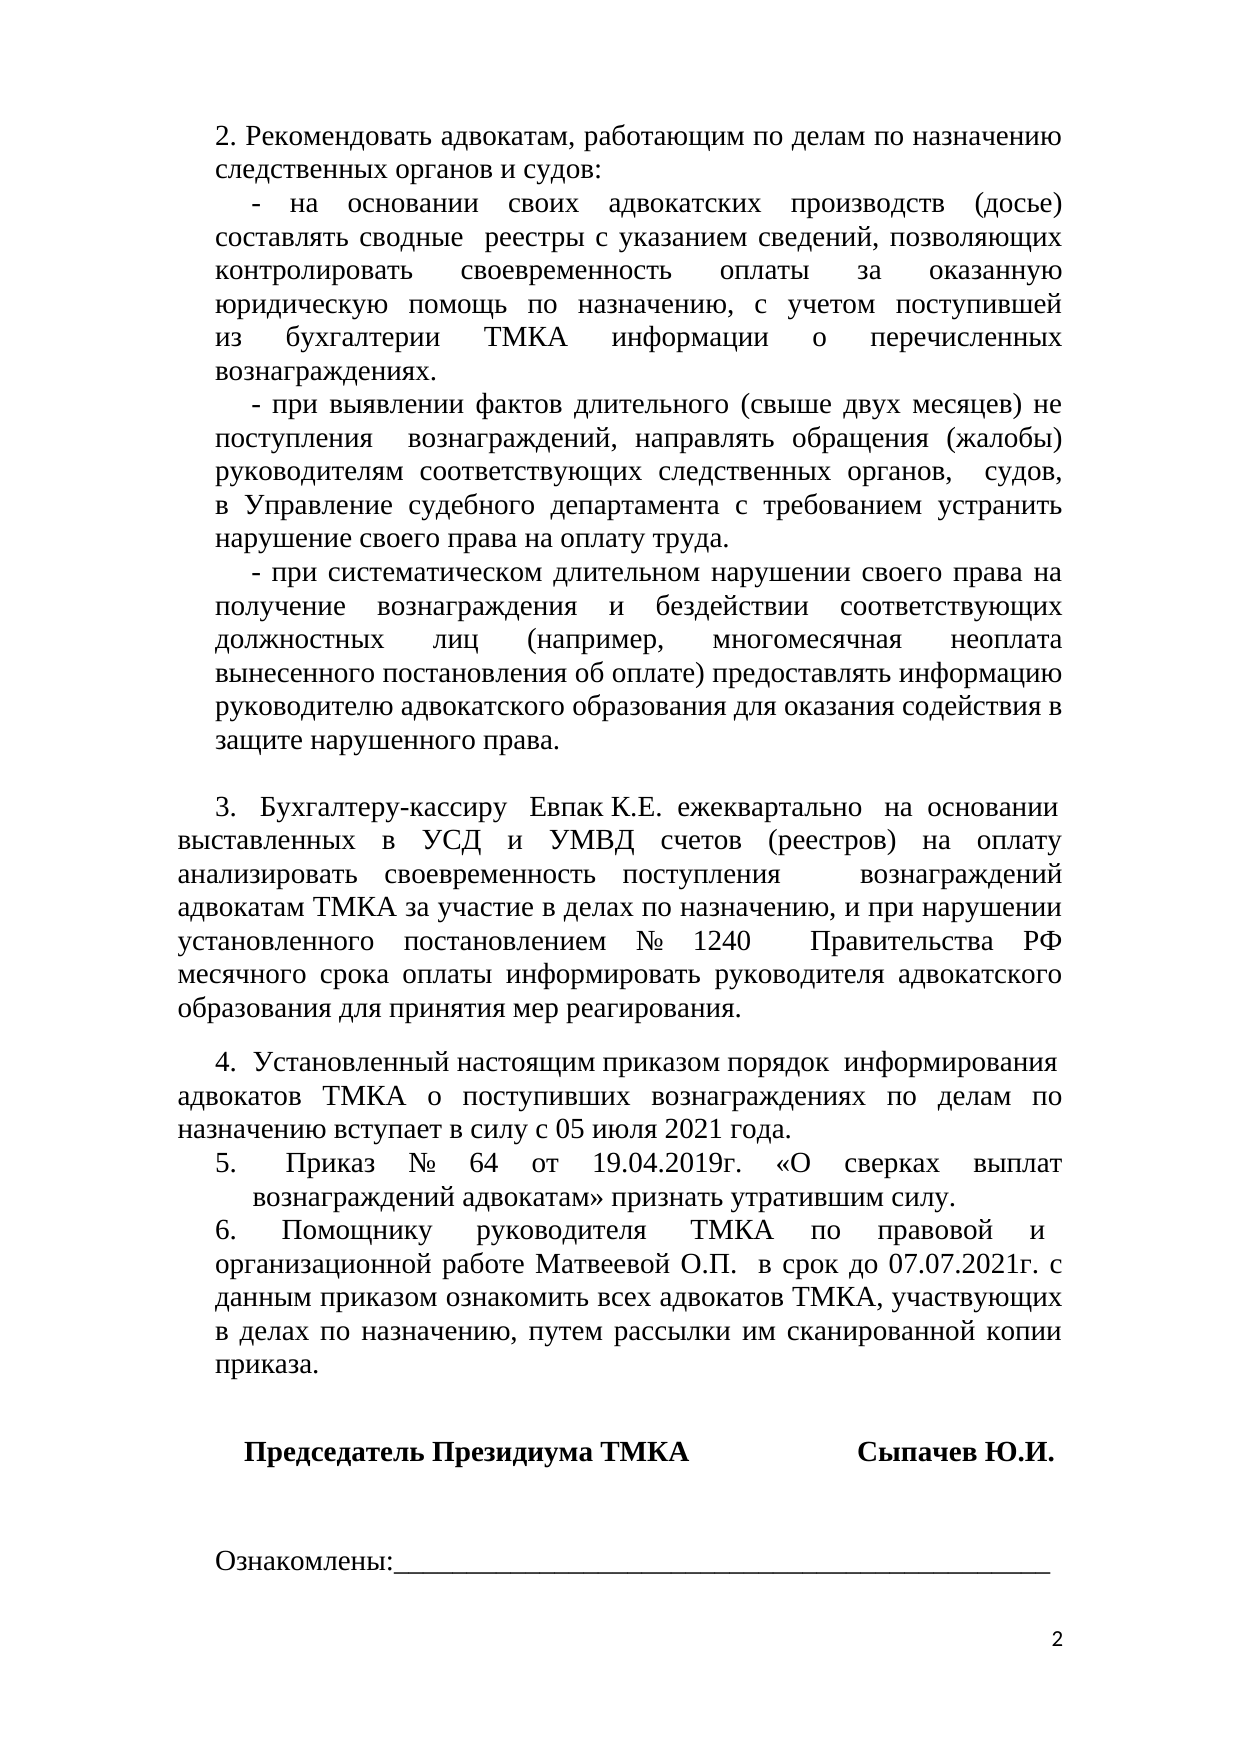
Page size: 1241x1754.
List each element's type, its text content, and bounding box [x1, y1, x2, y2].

text Председатель Президиума ТМКА Сыпачев Ю.И. [215, 1434, 1063, 1468]
text адвокатов ТМКА о поступивших вознаграждениях по делам по назначению вступает в силу с 05 июля 2021 года. [177, 1078, 1063, 1145]
list Бухгалтеру-кассиру Евпак К.Е. ежеквартально на основании [215, 789, 1063, 822]
text организационной работе Матвеевой О.П. в срок до 07.07.2021г. с данным приказом ознакомить всех адвокатов ТМКА, участвующих в делах по назначению, путем рассылки им сканированной копии приказа. [215, 1246, 1063, 1380]
text - на основании своих адвокатских производств (досье) составлять сводные реестры с указанием сведений, позволяющих контролировать своевременность оплаты за оказанную юридическую помощь по назначению, с учетом поступившей из бухгалтерии ТМКА информации о перечисленных вознаграждениях. [215, 185, 1063, 386]
list Помощнику руководителя ТМКА по правовой и [215, 1212, 1063, 1246]
list Установленный настоящим приказом порядок информирования [215, 1044, 1063, 1078]
list Приказ № 64 от 19.04.2019г. «О сверках выплат вознаграждений адвокатам» признать утратившим силу. [215, 1145, 1063, 1212]
text Ознакомлены:_____________________________________________ [215, 1543, 1063, 1577]
text выставленных в УСД и УМВД счетов (реестров) на оплату анализировать своевременность поступления вознаграждений адвокатам ТМКА за участие в делах по назначению, и при нарушении установленного постановлением № 1240 Правительства РФ месячного срока оплаты информировать руководителя адвокатского образования для принятия мер реагирования. [177, 822, 1063, 1024]
text - при выявлении фактов длительного (свыше двух месяцев) не поступления вознаграждений, направлять обращения (жалобы) руководителям соответствующих следственных органов, судов, в Управление судебного департамента с требованием устранить нарушение своего права на оплату труда. [215, 386, 1063, 554]
text - при систематическом длительном нарушении своего права на получение вознаграждения и бездействии соответствующих должностных лиц (например, многомесячная неоплата вынесенного постановления об оплате) предоставлять информацию руководителю адвокатского образования для оказания содействия в защите нарушенного права. [215, 554, 1063, 755]
text 2. Рекомендовать адвокатам, работающим по делам по назначению следственных органов и судов: [215, 118, 1063, 185]
